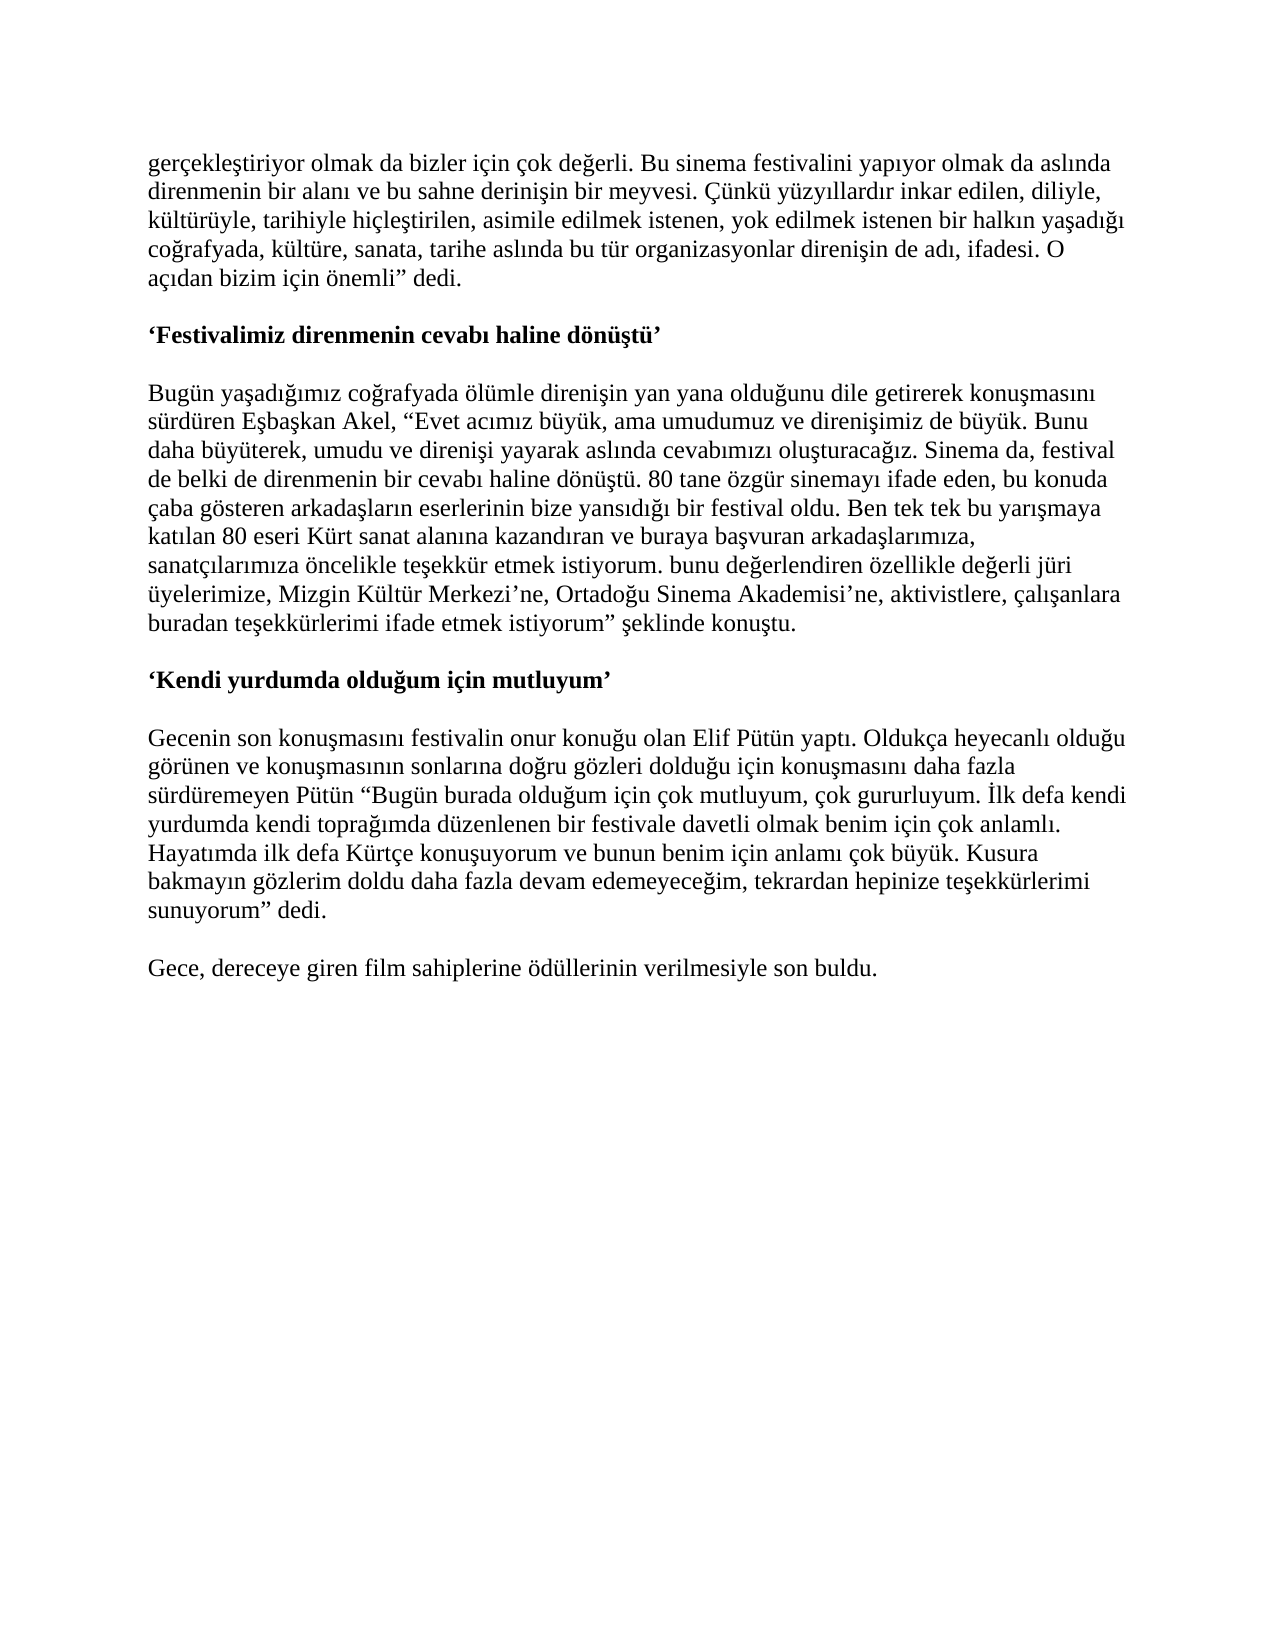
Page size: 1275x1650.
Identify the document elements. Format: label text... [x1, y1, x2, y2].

text Gecenin son konuşmasını festivalin onur konuğu olan Elif Pütün yaptı. Oldukça heyecanlı olduğu görünen ve konuşmasının sonlarına doğru gözleri dolduğu için konuşmasını daha fazla sürdüremeyen Pütün “Bugün burada olduğum için çok mutluyum, çok gururluyum. İlk defa kendi yurdumda kendi toprağımda düzenlenen bir festivale davetli olmak benim için çok anlamlı. Hayatımda ilk defa Kürtçe konuşuyorum ve bunun benim için anlamı çok büyük. Kusura bakmayın gözlerim doldu daha fazla devam edemeyeceğim, tekrardan hepinize teşekkürlerimi sunuyorum” dedi. [148, 723, 1127, 924]
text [148, 148, 1127, 291]
text ‘Kendi yurdumda olduğum için mutluyum’ [148, 665, 1127, 694]
text Gece, dereceye giren film sahiplerine ödüllerinin verilmesiyle son buldu. [148, 924, 1127, 981]
text ‘Festivalimiz direnmenin cevabı haline dönüştü’ [148, 320, 1127, 349]
text Bugün yaşadığımız coğrafyada ölümle direnişin yan yana olduğunu dile getirerek konuşmasını sürdüren Eşbaşkan Akel, “Evet acımız büyük, ama umudumuz ve direnişimiz de büyük. Bunu daha büyüterek, umudu ve direnişi yayarak aslında cevabımızı oluşturacağız. Sinema da, festival de belki de direnmenin bir cevabı haline dönüştü. 80 tane özgür sinemayı ifade eden, bu konuda çaba gösteren arkadaşların eserlerinin bize yansıdığı bir festival oldu. Ben tek tek bu yarışmaya katılan 80 eseri Kürt sanat alanına kazandıran ve buraya başvuran arkadaşlarımıza, sanatçılarımıza öncelikle teşekkür etmek istiyorum. bunu değerlendiren özellikle değerli jüri üyelerimize, Mizgin Kültür Merkezi’ne, Ortadoğu Sinema Akademisi’ne, aktivistlere, çalışanlara buradan teşekkürlerimi ifade etmek istiyorum” şeklinde konuştu. [148, 378, 1127, 636]
